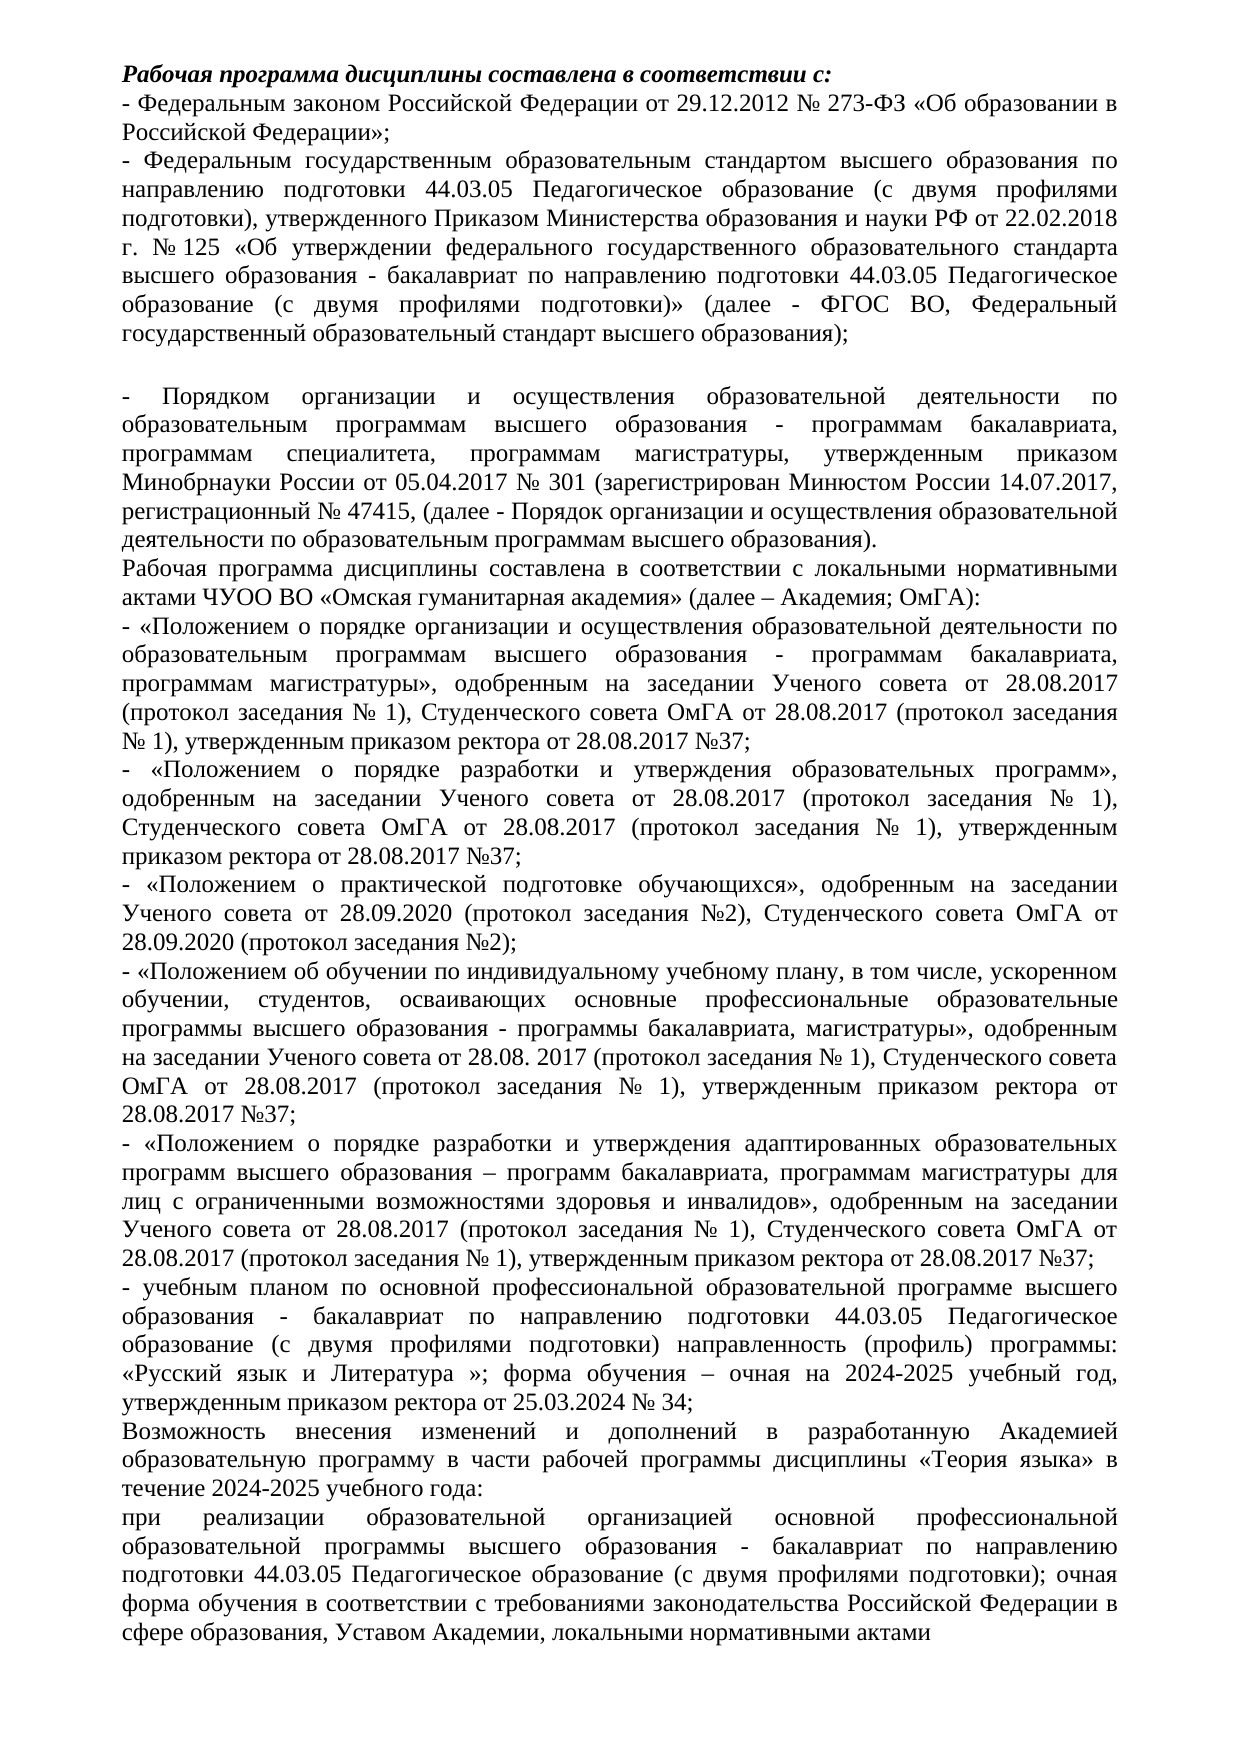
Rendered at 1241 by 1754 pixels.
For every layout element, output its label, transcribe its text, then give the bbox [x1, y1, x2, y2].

table_cell - Федеральным законом Российской Федерации от 29.12.2012 № 273-ФЗ «Об образовании в Российской Федерации»; - Федеральным государственным образовательным стандартом высшего образования по направлению подготовки 44.03.05 Педагогическое образование (с двумя профилями подготовки), утвержденного Приказом Министерства образования и науки РФ от 22.02.2018 г. № 125 «Об утверждении федерального государственного образовательного стандарта высшего образования - бакалавриат по направлению подготовки 44.03.05 Педагогическое образование (с двумя профилями подготовки)» (далее - ФГОС ВО, Федеральный государственный образовательный стандарт высшего образования); - Порядком организации и осуществления образовательной деятельности по образовательным программам высшего образования - программам бакалавриата, программам специалитета, программам магистратуры, утвержденным приказом Минобрнауки России от 05.04.2017 № 301 (зарегистрирован Минюстом России 14.07.2017, регистрационный № 47415, (далее - Порядок организации и осуществления образовательной деятельности по образовательным программам высшего образования). Рабочая программа дисциплины составлена в соответствии с локальными нормативными актами ЧУОО ВО «Омская гуманитарная академия» (далее – Академия; ОмГА): - «Положением о порядке организации и осуществления образовательной деятельности по образовательным программам высшего образования - программам бакалавриата, программам магистратуры», одобренным на заседании Ученого совета от 28.08.2017 (протокол заседания № 1), Студенческого совета ОмГА от 28.08.2017 (протокол заседания № 1), утвержденным приказом ректора от 28.08.2017 №37; - «Положением о порядке разработки и утверждения образовательных программ», одобренным на заседании Ученого совета от 28.08.2017 (протокол заседания № 1), Студенческого совета ОмГА от 28.08.2017 (протокол заседания № 1), утвержденным приказом ректора от 28.08.2017 №37; - «Положением о практической подготовке обучающихся», одобренным на заседании Ученого совета от 28.09.2020 (протокол заседания №2), Студенческого совета ОмГА от 28.09.2020 (протокол заседания №2); - «Положением об обучении по индивидуальному учебному плану, в том числе, ускоренном обучении, студентов, осваивающих основные профессиональные образовательные программы высшего образования - программы бакалавриата, магистратуры», одобренным на заседании Ученого совета от 28.08. 2017 (протокол заседания № 1), Студенческого совета ОмГА от 28.08.2017 (протокол заседания № 1), утвержденным приказом ректора от 28.08.2017 №37; - «Положением о порядке разработки и утверждения адаптированных образовательных программ высшего образования – программ бакалавриата, программам магистратуры для лиц с ограниченными возможностями здоровья и инвалидов», одобренным на заседании Ученого совета от 28.08.2017 (протокол заседания № 1), Студенческого совета ОмГА от 28.08.2017 (протокол заседания № 1), утвержденным приказом ректора от 28.08.2017 №37; - учебным планом по основной профессиональной образовательной программе высшего образования - бакалавриат по направлению подготовки 44.03.05 Педагогическое образование (с двумя профилями подготовки) направленность (профиль) программы: «Русский язык и Литература »; форма обучения – очная на 2024-2025 учебный год, утвержденным приказом ректора от 25.03.2024 № 34; Возможность внесения изменений и дополнений в разработанную Академией образовательную программу в части рабочей программы дисциплины «Теория языка» в течение 2024-2025 учебного года: при реализации образовательной организацией основной профессиональной образовательной программы высшего образования - бакалавриат по направлению подготовки 44.03.05 Педагогическое образование (с двумя профилями подготовки); очная форма обучения в соответствии с требованиями законодательства Российской Федерации в сфере образования, Уставом Академии, локальными нормативными актами [118, 88, 1122, 1662]
table_header Рабочая программа дисциплины составлена в соответствии с: [118, 59, 1122, 88]
